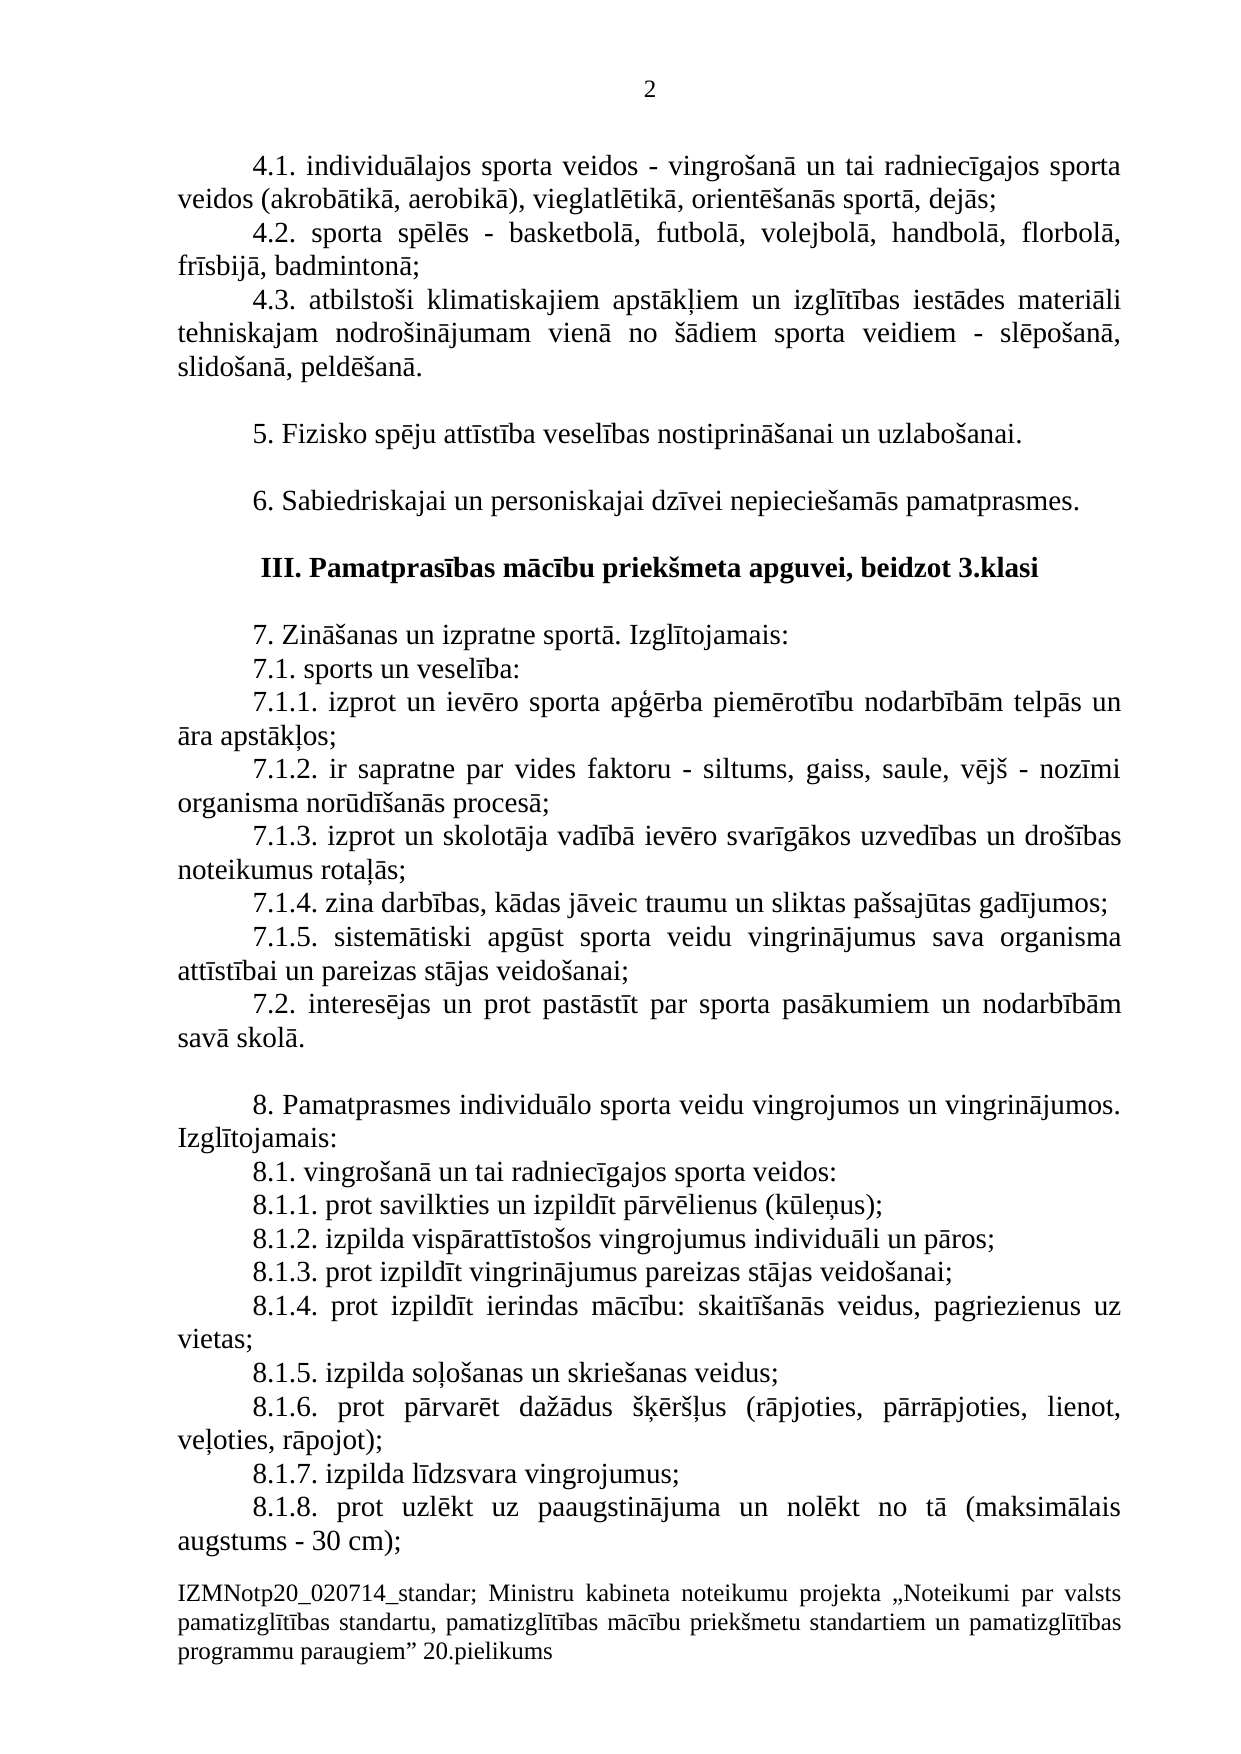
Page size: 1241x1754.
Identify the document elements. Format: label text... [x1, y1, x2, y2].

text 8.1.7. izpilda līdzsvara vingrojumus; [177, 1456, 1122, 1489]
text 7.1.5. sistemātiski apgūst sporta veidu vingrinājumus sava organisma attīstībai un pareizas stājas veidošanai; [177, 919, 1122, 986]
text 7.1.4. zina darbības, kādas jāveic traumu un sliktas pašsajūtas gadījumos; [177, 886, 1122, 919]
text 8.1.8. prot uzlēkt uz paaugstinājuma un nolēkt no tā (maksimālais augstums - 30 cm); [177, 1489, 1122, 1556]
text 5. Fizisko spēju attīstība veselības nostiprināšanai un uzlabošanai. [177, 416, 1122, 449]
text 8.1.2. izpilda vispārattīstošos vingrojumus individuāli un pāros; [177, 1221, 1122, 1254]
text 8. Pamatprasmes individuālo sporta veidu vingrojumos un vingrinājumos. Izglītojamais: [177, 1087, 1122, 1154]
text 4.1. individuālajos sporta veidos - vingrošanā un tai radniecīgajos sporta veidos (akrobātikā, aerobikā), vieglatlētikā, orientēšanās sportā, dejās; [177, 148, 1122, 215]
text III. Pamatprasības mācību priekšmeta apguvei, beidzot 3.klasi [177, 550, 1122, 584]
text 6. Sabiedriskajai un personiskajai dzīvei nepieciešamās pamatprasmes. [177, 483, 1122, 517]
text 7.1. sports un veselība: [177, 651, 1122, 684]
text 8.1.3. prot izpildīt vingrinājumus pareizas stājas veidošanai; [177, 1254, 1122, 1288]
text 7.1.1. izprot un ievēro sporta apģērba piemērotību nodarbībām telpās un āra apstākļos; [177, 684, 1122, 751]
text 4.2. sporta spēlēs - basketbolā, futbolā, volejbolā, handbolā, florbolā, frīsbijā, badmintonā; [177, 215, 1122, 282]
text 7. Zināšanas un izpratne sportā. Izglītojamais: [177, 617, 1122, 651]
text 8.1.6. prot pārvarēt dažādus šķēršļus (rāpjoties, pārrāpjoties, lienot, veļoties, rāpojot); [177, 1389, 1122, 1456]
text 7.2. interesējas un prot pastāstīt par sporta pasākumiem un nodarbībām savā skolā. [177, 986, 1122, 1053]
text 8.1.5. izpilda soļošanas un skriešanas veidus; [177, 1355, 1122, 1389]
text 4.3. atbilstoši klimatiskajiem apstākļiem un izglītības iestādes materiāli tehniskajam nodrošinājumam vienā no šādiem sporta veidiem - slēpošanā, slidošanā, peldēšanā. [177, 282, 1122, 382]
text 8.1.4. prot izpildīt ierindas mācību: skaitīšanās veidus, pagriezienus uz vietas; [177, 1288, 1122, 1355]
text 7.1.3. izprot un skolotāja vadībā ievēro svarīgākos uzvedības un drošības noteikumus rotaļās; [177, 818, 1122, 886]
text 8.1. vingrošanā un tai radniecīgajos sporta veidos: [177, 1154, 1122, 1187]
text 7.1.2. ir sapratne par vides faktoru - siltums, gaiss, saule, vējš - nozīmi organisma norūdīšanās procesā; [177, 751, 1122, 818]
text 8.1.1. prot savilkties un izpildīt pārvēlienus (kūleņus); [177, 1187, 1122, 1221]
